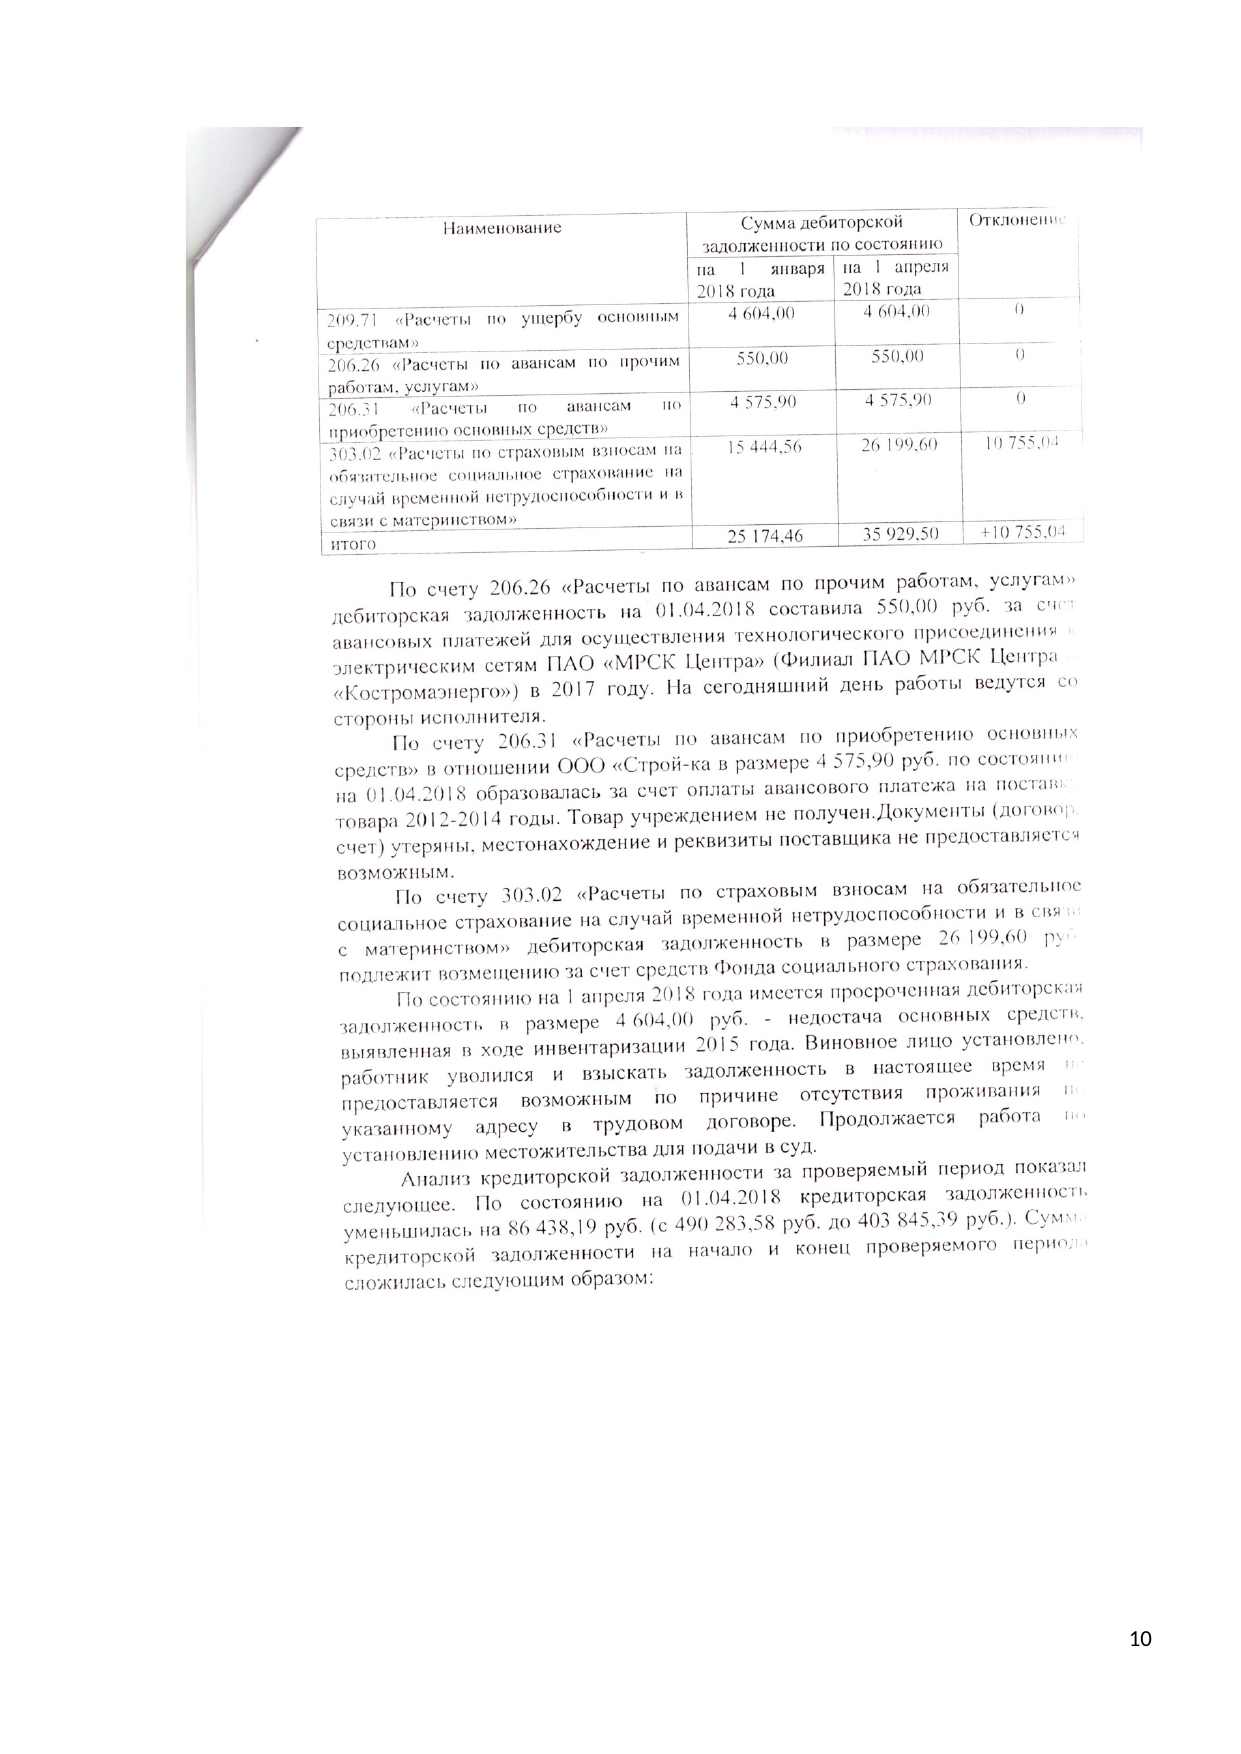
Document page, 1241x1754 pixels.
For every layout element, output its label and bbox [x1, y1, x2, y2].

picture [177, 118, 1152, 1459]
